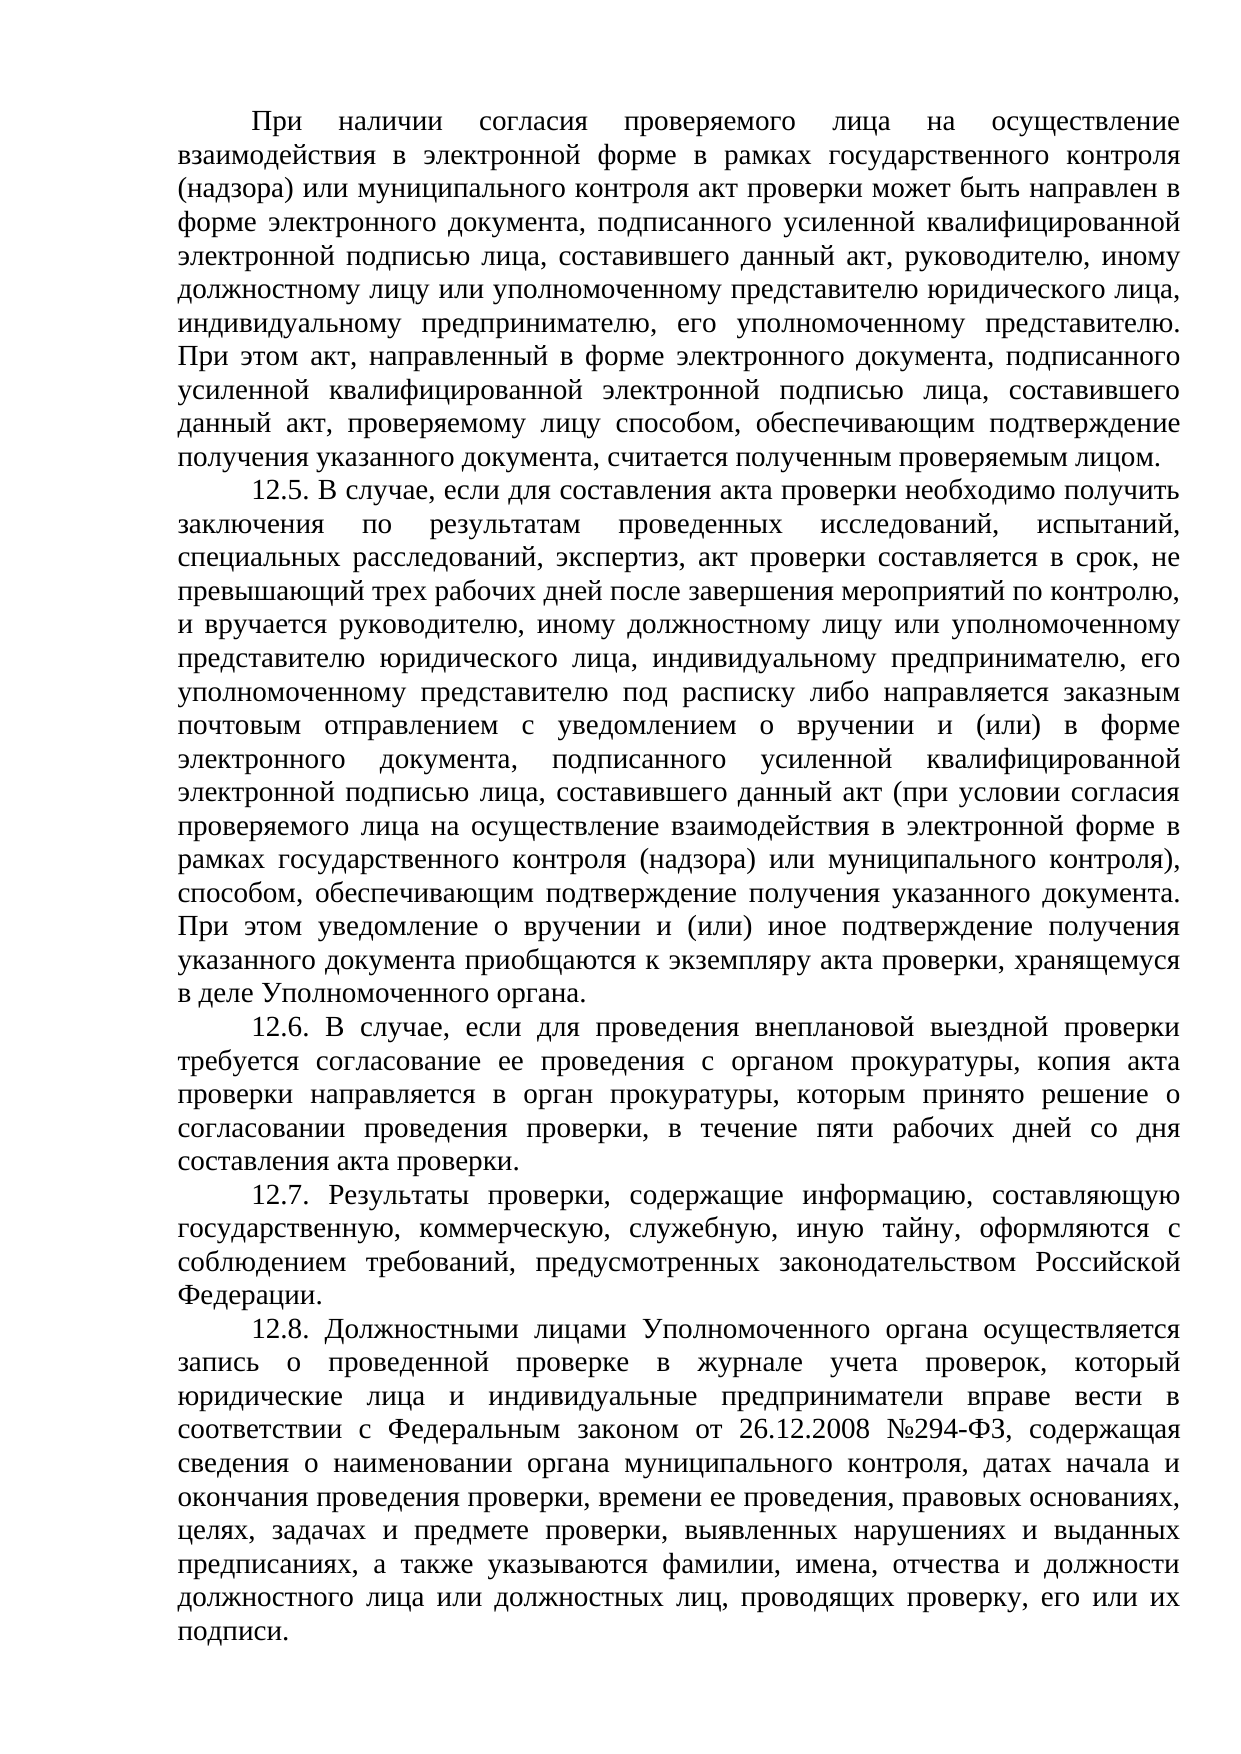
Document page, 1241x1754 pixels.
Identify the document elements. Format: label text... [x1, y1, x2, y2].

text 12.7. Результаты проверки, содержащие информацию, составляющую государственную, коммерческую, служебную, иную тайну, оформляются с соблюдением требований, предусмотренных законодательством Российской Федерации. [177, 1177, 1181, 1311]
text 12.6. В случае, если для проведения внеплановой выездной проверки требуется согласование ее проведения с органом прокуратуры, копия акта проверки направляется в орган прокуратуры, которым принято решение о согласовании проведения проверки, в течение пяти рабочих дней со дня составления акта проверки. [177, 1009, 1181, 1177]
text При наличии согласия проверяемого лица на осуществление взаимодействия в электронной форме в рамках государственного контроля (надзора) или муниципального контроля акт проверки может быть направлен в форме электронного документа, подписанного усиленной квалифицированной электронной подписью лица, составившего данный акт, руководителю, иному должностному лицу или уполномоченному представителю юридического лица, индивидуальному предпринимателю, его уполномоченному представителю. При этом акт, направленный в форме электронного документа, подписанного усиленной квалифицированной электронной подписью лица, составившего данный акт, проверяемому лицу способом, обеспечивающим подтверждение получения указанного документа, считается полученным проверяемым лицом. [177, 103, 1181, 472]
text 12.8. Должностными лицами Уполномоченного органа осуществляется запись о проведенной проверке в журнале учета проверок, который юридические лица и индивидуальные предприниматели вправе вести в соответствии с Федеральным законом от 26.12.2008 №294-ФЗ, содержащая сведения о наименовании органа муниципального контроля, датах начала и окончания проведения проверки, времени ее проведения, правовых основаниях, целях, задачах и предмете проверки, выявленных нарушениях и выданных предписаниях, а также указываются фамилии, имена, отчества и должности должностного лица или должностных лиц, проводящих проверку, его или их подписи. [177, 1311, 1181, 1646]
text 12.5. В случае, если для составления акта проверки необходимо получить заключения по результатам проведенных исследований, испытаний, специальных расследований, экспертиз, акт проверки составляется в срок, не превышающий трех рабочих дней после завершения мероприятий по контролю, и вручается руководителю, иному должностному лицу или уполномоченному представителю юридического лица, индивидуальному предпринимателю, его уполномоченному представителю под расписку либо направляется заказным почтовым отправлением с уведомлением о вручении и (или) в форме электронного документа, подписанного усиленной квалифицированной электронной подписью лица, составившего данный акт (при условии согласия проверяемого лица на осуществление взаимодействия в электронной форме в рамках государственного контроля (надзора) или муниципального контроля), способом, обеспечивающим подтверждение получения указанного документа. При этом уведомление о вручении и (или) иное подтверждение получения указанного документа приобщаются к экземпляру акта проверки, хранящемуся в деле Уполномоченного органа. [177, 472, 1181, 1009]
